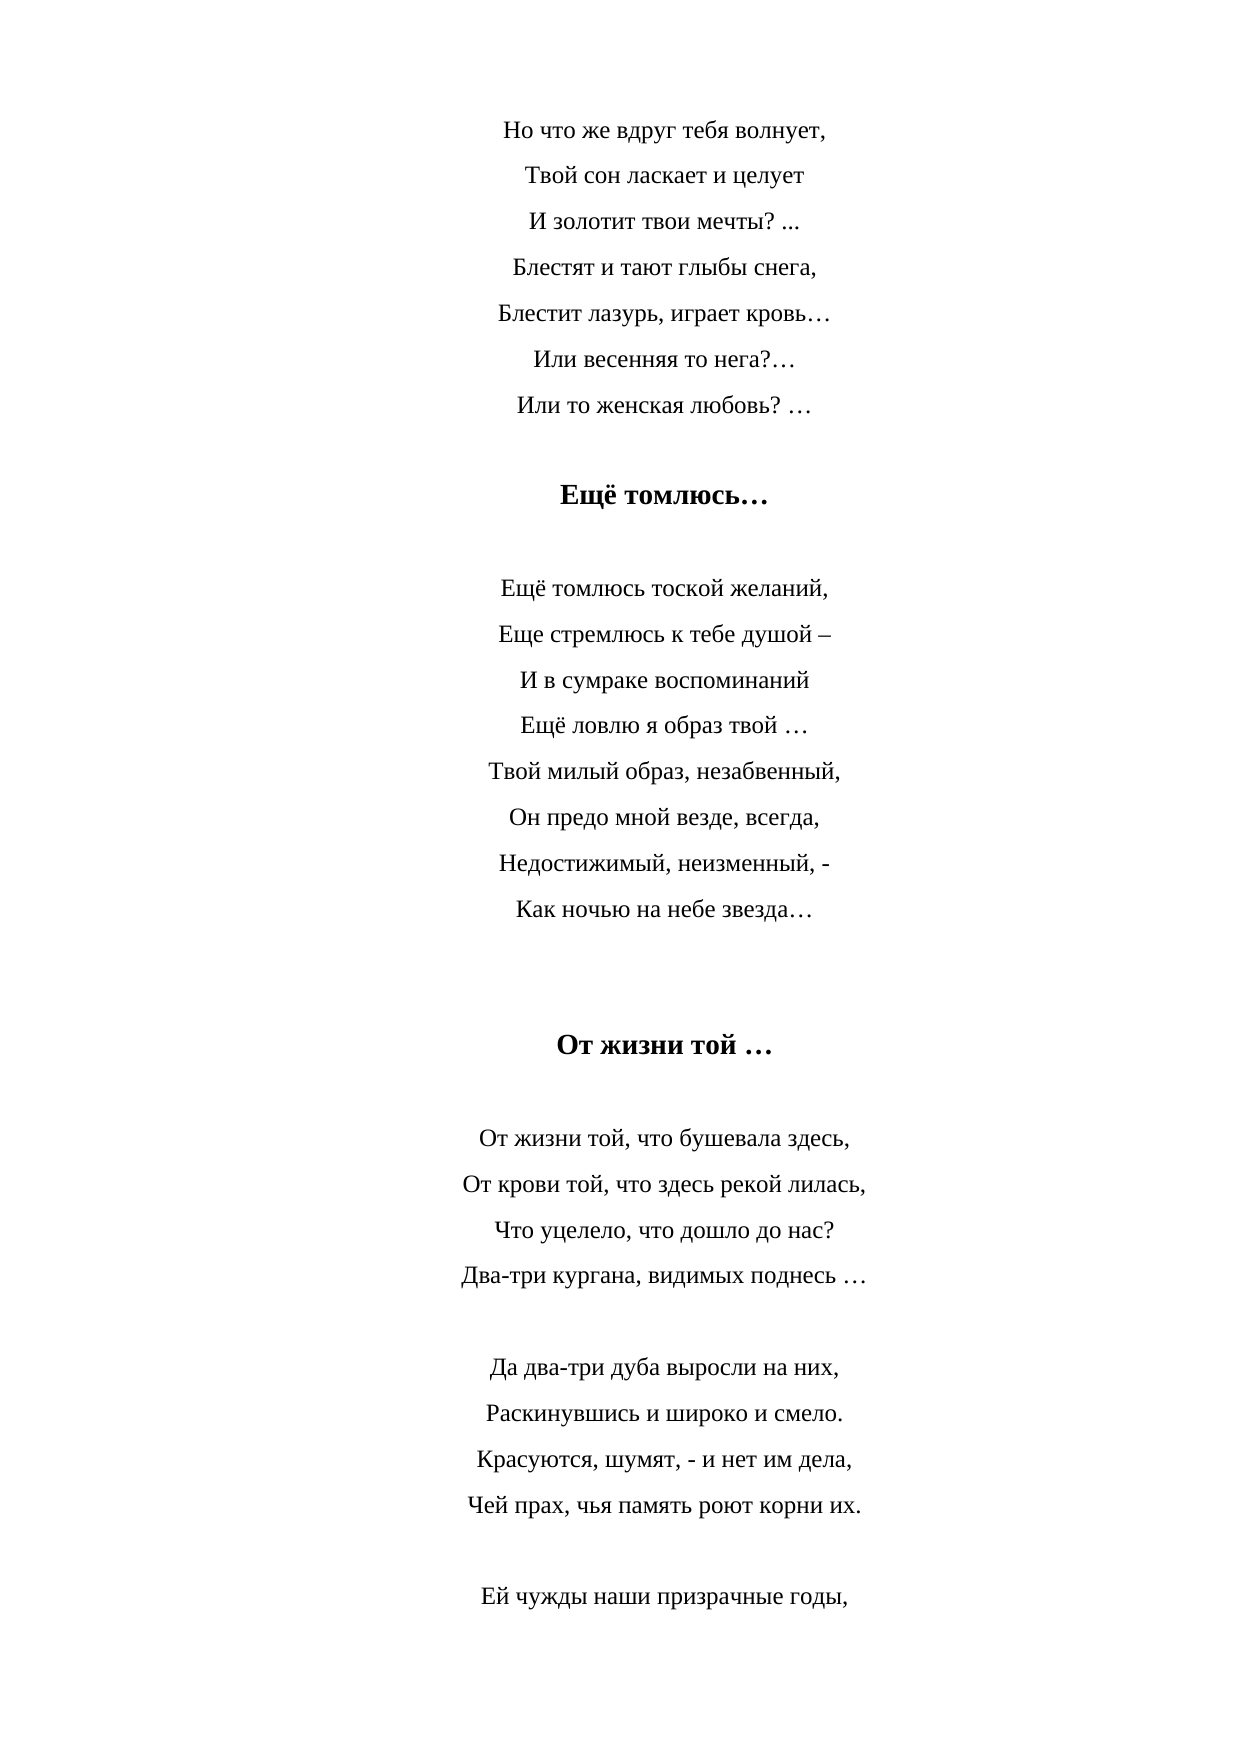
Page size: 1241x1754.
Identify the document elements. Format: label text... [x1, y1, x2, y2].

text Чей прах, чья память роют корни их. [177, 1493, 1152, 1518]
text Ещё томлюсь… [177, 485, 1152, 510]
text Блестят и тают глыбы снега, [177, 256, 1152, 281]
text Красуются, шумят, - и нет им дела, [177, 1447, 1152, 1472]
text Два-три кургана, видимых поднесь … [177, 1264, 1152, 1289]
text Или весенняя то нега?… [177, 347, 1152, 372]
text Он предо мной везде, всегда, [177, 806, 1152, 831]
text Ещё ловлю я образ твой … [177, 714, 1152, 739]
text От жизни той … [177, 1035, 1152, 1060]
text Твой сон ласкает и целует [177, 164, 1152, 189]
text Да два-три дуба выросли на них, [177, 1356, 1152, 1381]
text Но что же вдруг тебя волнует, [177, 118, 1152, 143]
text И в сумраке воспоминаний [177, 668, 1152, 693]
text Недостижимый, неизменный, - [177, 851, 1152, 876]
text Ей чужды наши призрачные годы, [177, 1585, 1152, 1610]
text Блестит лазурь, играет кровь… [177, 301, 1152, 326]
text Твой милый образ, незабвенный, [177, 760, 1152, 785]
text И золотит твои мечты? ... [177, 210, 1152, 235]
text Или то женская любовь? … [177, 393, 1152, 418]
text Раскинувшись и широко и смело. [177, 1401, 1152, 1426]
text От жизни той, что бушевала здесь, [177, 1126, 1152, 1151]
text От крови той, что здесь рекой лилась, [177, 1172, 1152, 1197]
text Что уцелело, что дошло до нас? [177, 1218, 1152, 1243]
text Как ночью на небе звезда… [177, 897, 1152, 922]
text Ещё томлюсь тоской желаний, [177, 576, 1152, 601]
text Еще стремлюсь к тебе душой – [177, 622, 1152, 647]
